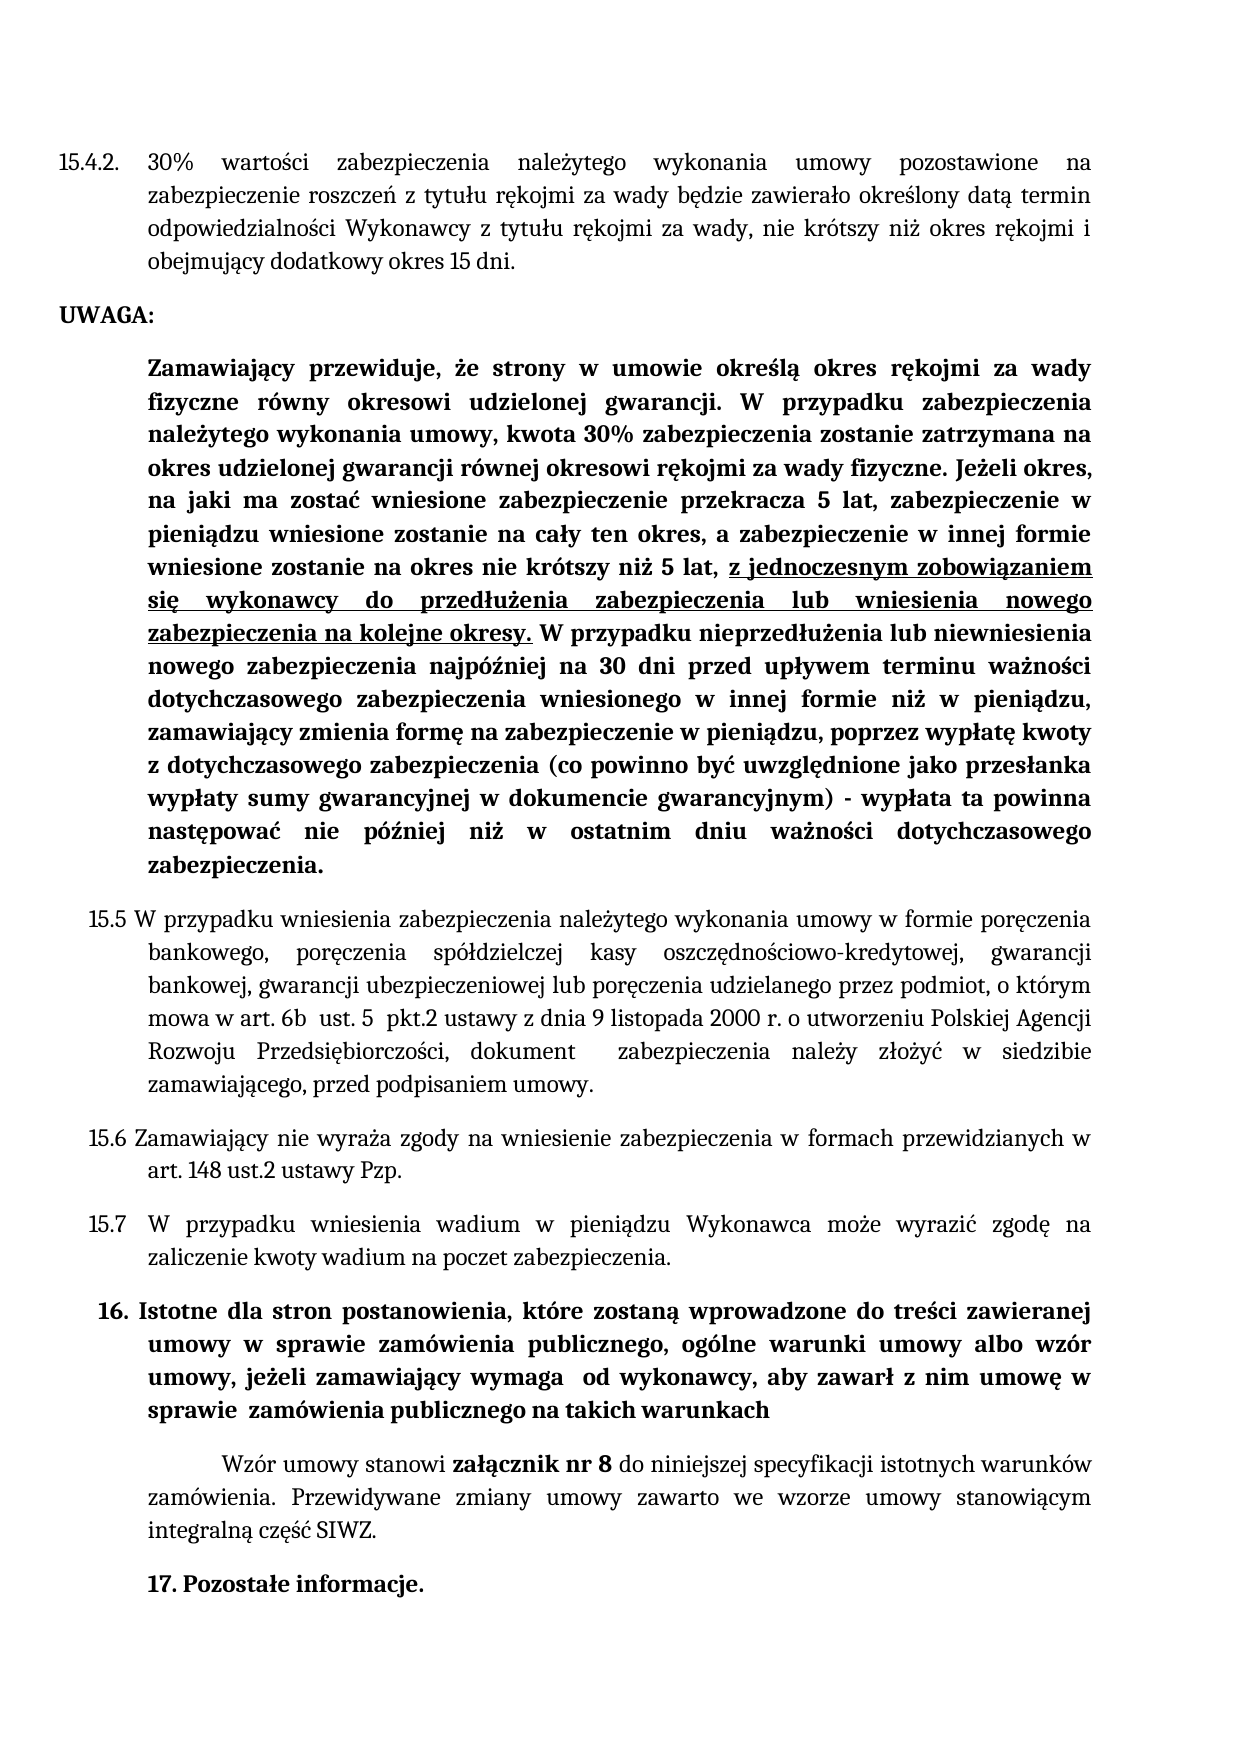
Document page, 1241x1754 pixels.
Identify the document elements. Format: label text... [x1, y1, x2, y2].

text UWAGA: [59, 301, 1093, 329]
text 17. Pozostałe informacje. [148, 1570, 1093, 1599]
text 15.7 W przypadku wniesienia wadium w pieniądzu Wykonawca może wyrazić zgodę na zaliczenie kwoty wadium na poczet zabezpieczenia. [88, 1210, 1093, 1272]
text 15.4.2. 30% wartości zabezpieczenia należytego wykonania umowy pozostawione na zabezpieczenie roszczeń z tytułu rękojmi za wady będzie zawierało określony datą termin odpowiedzialności Wykonawcy z tytułu rękojmi za wady, nie krótszy niż okres rękojmi i obejmujący dodatkowy okres 15 dni. [59, 148, 1093, 275]
text 15.6 Zamawiający nie wyraża zgody na wniesienie zabezpieczenia w formach przewidzianych w art. 148 ust.2 ustawy Pzp. [88, 1123, 1093, 1185]
text 16. Istotne dla stron postanowienia, które zostaną wprowadzone do treści zawieranej umowy w sprawie zamówienia publicznego, ogólne warunki umowy albo wzór umowy, jeżeli zamawiający wymaga od wykonawcy, aby zawarł z nim umowę w sprawie zamówienia publicznego na takich warunkach [88, 1297, 1093, 1425]
text Zamawiający przewiduje, że strony w umowie określą okres rękojmi za wady fizyczne równy okresowi udzielonej gwarancji. W przypadku zabezpieczenia należytego wykonania umowy, kwota 30% zabezpieczenia zostanie zatrzymana na okres udzielonej gwarancji równej okresowi rękojmi za wady fizyczne. Jeżeli okres, na jaki ma zostać wniesione zabezpieczenie przekracza 5 lat, zabezpieczenie w pieniądzu wniesione zostanie na cały ten okres, a zabezpieczenie w innej formie wniesione zostanie na okres nie krótszy niż 5 lat, z jednoczesnym zobowiązaniem się wykonawcy do przedłużenia zabezpieczenia lub wniesienia nowego zabezpieczenia na kolejne okresy. W przypadku nieprzedłużenia lub niewniesienia nowego zabezpieczenia najpóźniej na 30 dni przed upływem terminu ważności dotychczasowego zabezpieczenia wniesionego w innej formie niż w pieniądzu, zamawiający zmienia formę na zabezpieczenie w pieniądzu, poprzez wypłatę kwoty z dotychczasowego zabezpieczenia (co powinno być uwzględnione jako przesłanka wypłaty sumy gwarancyjnej w dokumencie gwarancyjnym) - wypłata ta powinna następować nie później niż w ostatnim dniu ważności dotychczasowego zabezpieczenia. [148, 354, 1093, 610]
text Zamawiający przewiduje, że strony w umowie określą okres rękojmi za wady fizyczne równy okresowi udzielonej gwarancji. W przypadku zabezpieczenia należytego wykonania umowy, kwota 30% zabezpieczenia zostanie zatrzymana na okres udzielonej gwarancji równej okresowi rękojmi za wady fizyczne. Jeżeli okres, na jaki ma zostać wniesione zabezpieczenie przekracza 5 lat, zabezpieczenie w pieniądzu wniesione zostanie na cały ten okres, a zabezpieczenie w innej formie wniesione zostanie na okres nie krótszy niż 5 lat, z jednoczesnym zobowiązaniem się wykonawcy do przedłużenia zabezpieczenia lub wniesienia nowego zabezpieczenia na kolejne okresy. W przypadku nieprzedłużenia lub niewniesienia nowego zabezpieczenia najpóźniej na 30 dni przed upływem terminu ważności dotychczasowego zabezpieczenia wniesionego w innej formie niż w pieniądzu, zamawiający zmienia formę na zabezpieczenie w pieniądzu, poprzez wypłatę kwoty z dotychczasowego zabezpieczenia (co powinno być uwzględnione jako przesłanka wypłaty sumy gwarancyjnej w dokumencie gwarancyjnym) - wypłata ta powinna następować nie później niż w ostatnim dniu ważności dotychczasowego zabezpieczenia. [148, 611, 1093, 879]
text 15.5 W przypadku wniesienia zabezpieczenia należytego wykonania umowy w formie poręczenia bankowego, poręczenia spółdzielczej kasy oszczędnościowo-kredytowej, gwarancji bankowej, gwarancji ubezpieczeniowej lub poręczenia udzielanego przez podmiot, o którym mowa w art. 6b ust. 5 pkt.2 ustawy z dnia 9 listopada 2000 r. o utworzeniu Polskiej Agencji Rozwoju Przedsiębiorczości, dokument zabezpieczenia należy złożyć w siedzibie zamawiającego, przed podpisaniem umowy. [88, 904, 1093, 1098]
text Wzór umowy stanowi załącznik nr 8 do niniejszej specyfikacji istotnych warunków zamówienia. Przewidywane zmiany umowy zawarto we wzorze umowy stanowiącym integralną część SIWZ. [88, 1450, 1093, 1545]
